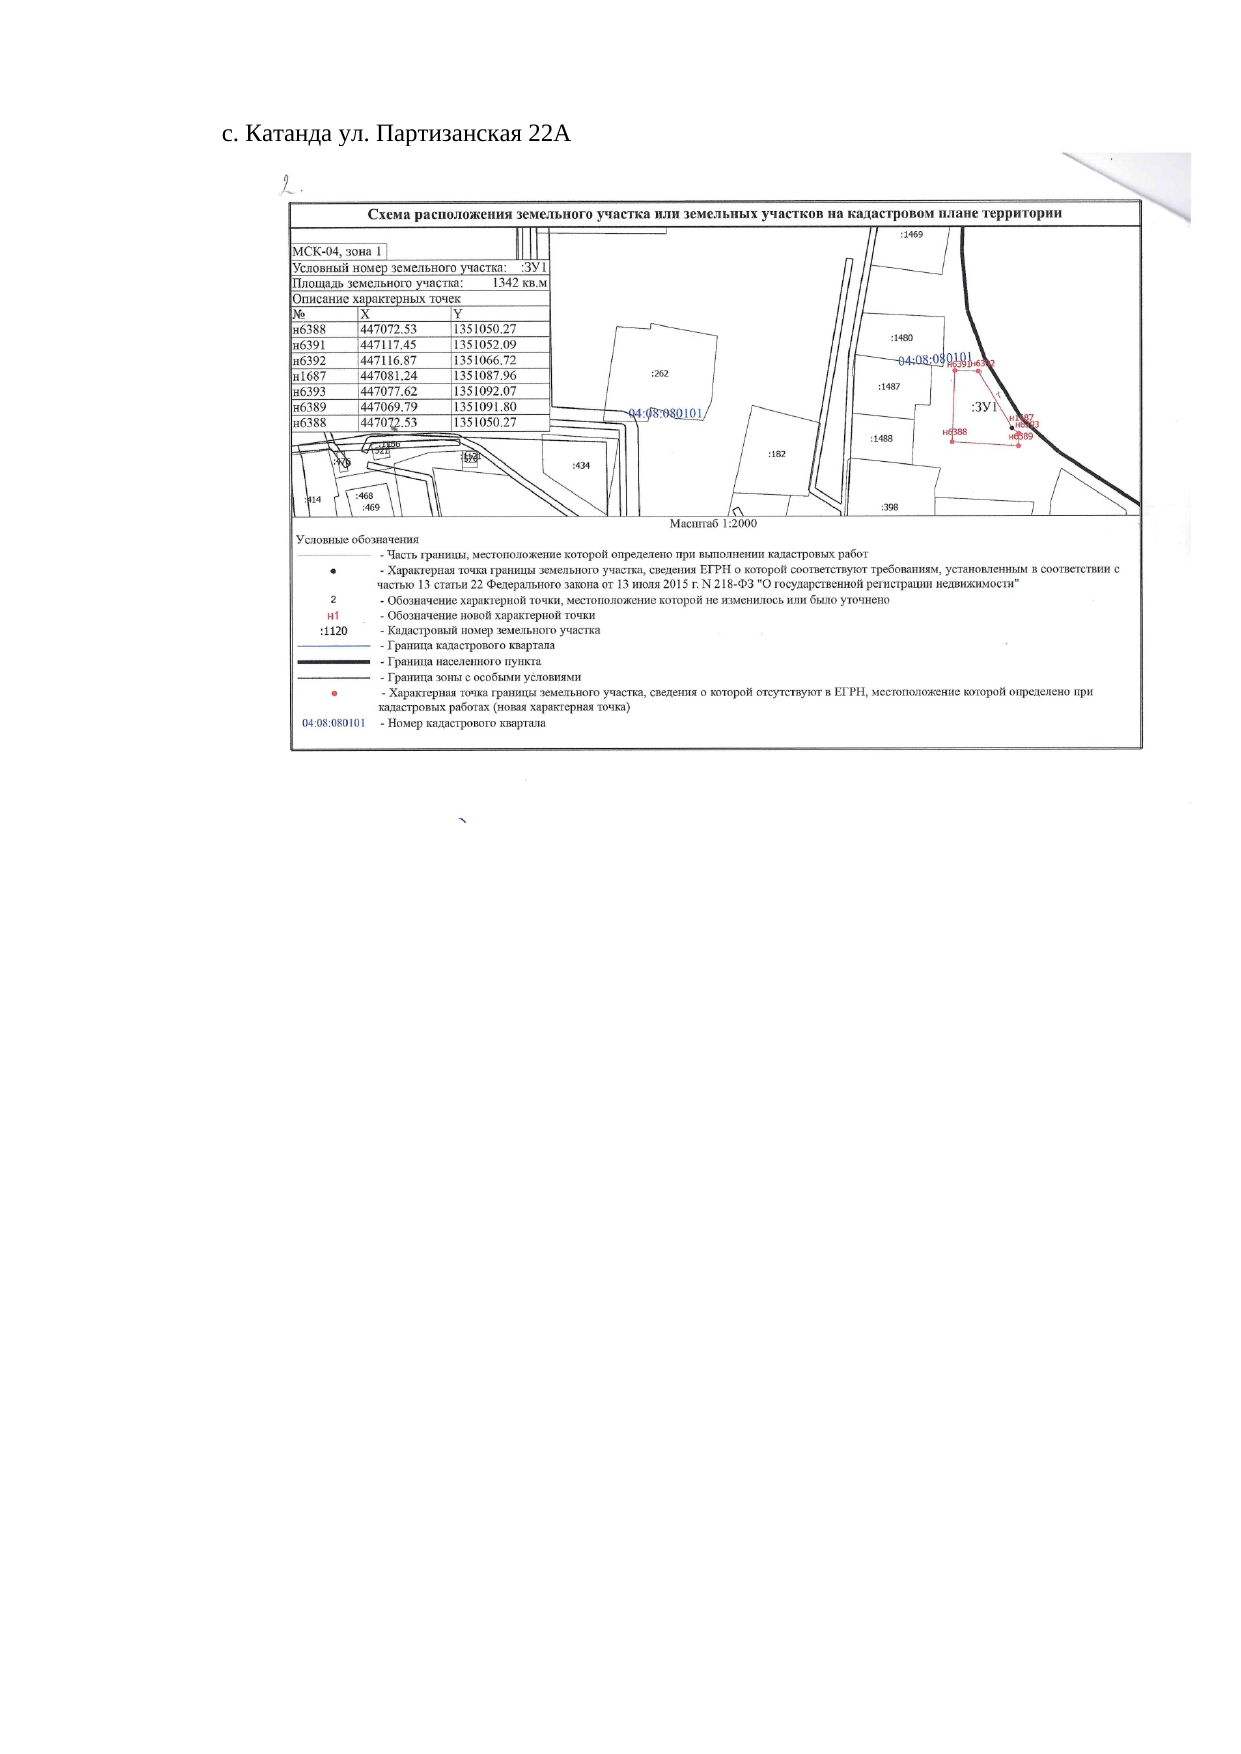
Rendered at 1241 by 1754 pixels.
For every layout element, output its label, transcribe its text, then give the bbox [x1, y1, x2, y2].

picture [221, 146, 1197, 836]
text с. Катанда ул. Партизанская 22А [177, 118, 1152, 147]
